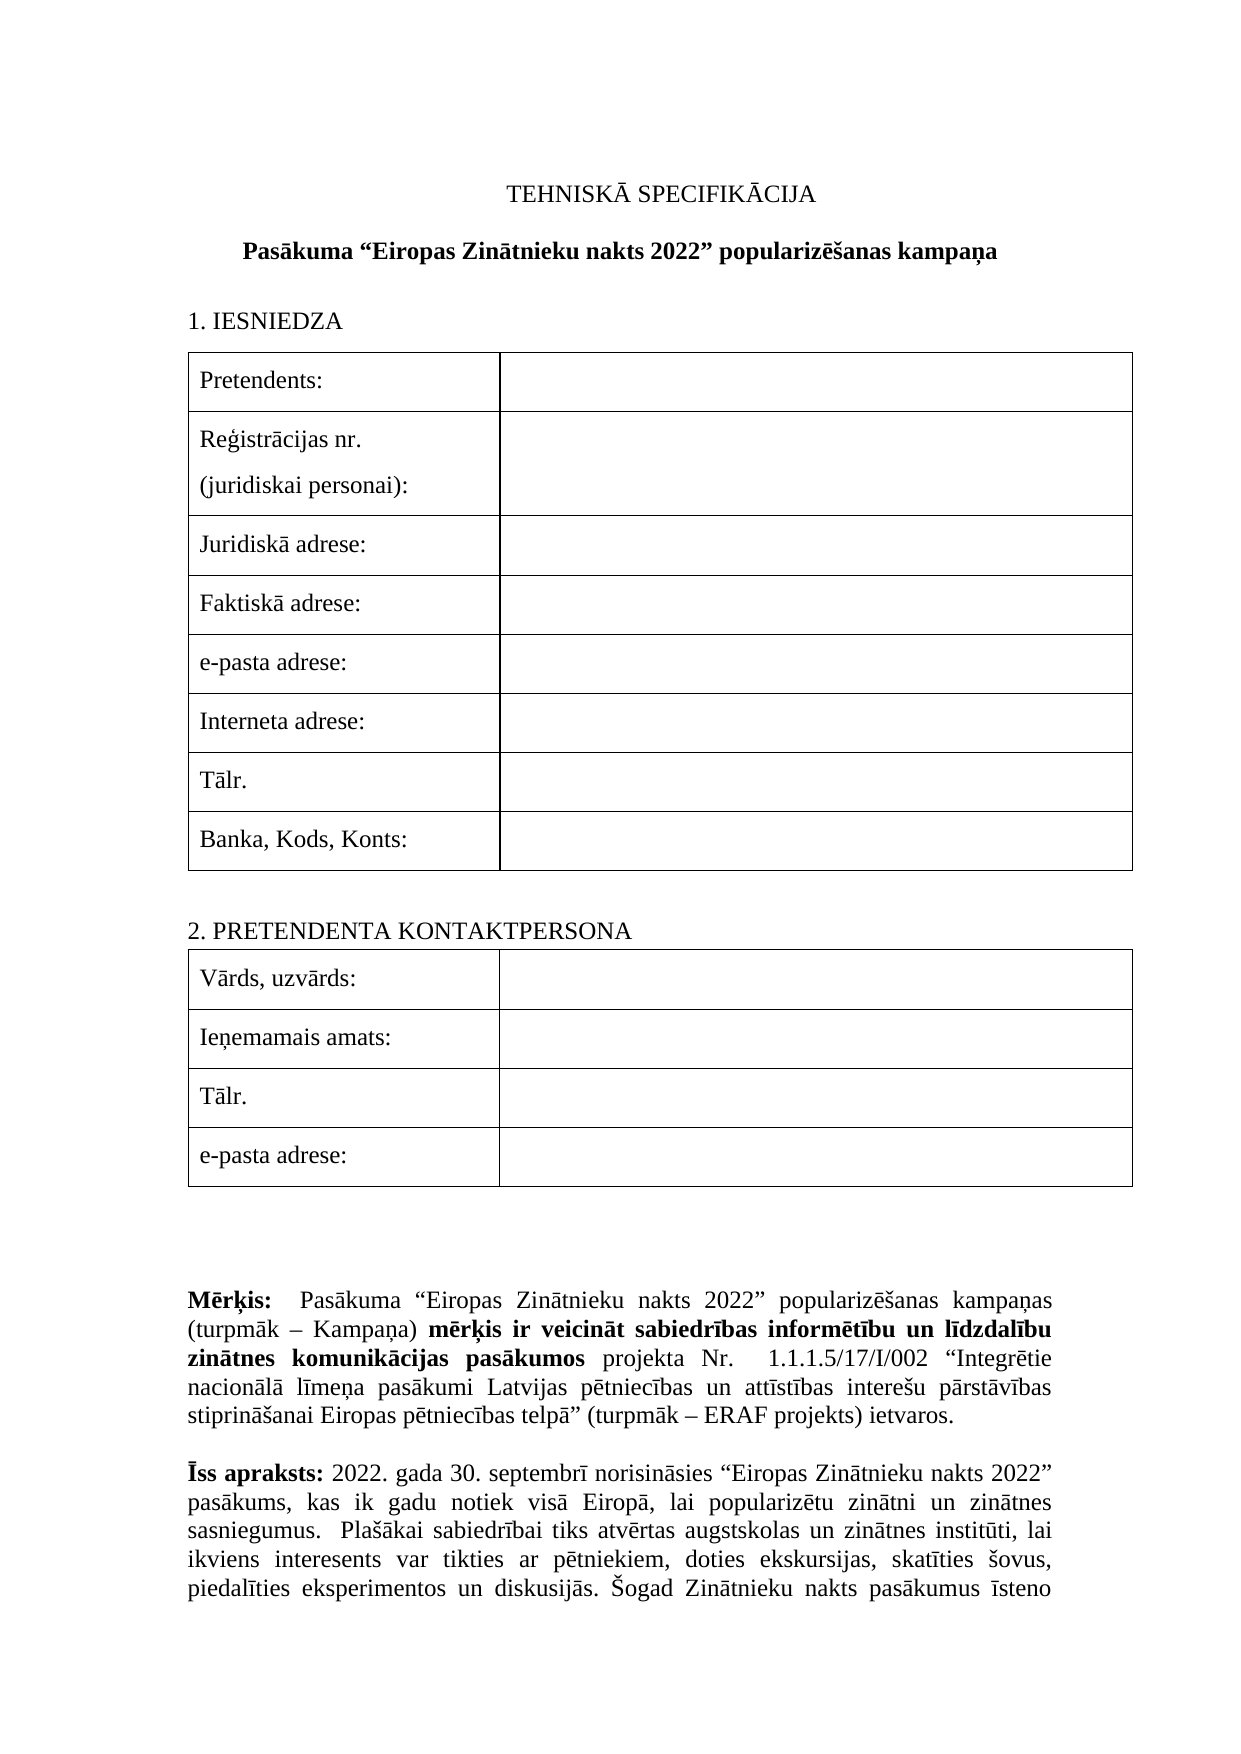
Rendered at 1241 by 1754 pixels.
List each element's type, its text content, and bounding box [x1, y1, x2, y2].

table_cell [501, 694, 1132, 752]
text 2. PRETENDENTA KONTAKTPERSONA [187, 916, 1053, 945]
table_cell [501, 753, 1132, 811]
text 1. IESNIEDZA [187, 306, 1053, 335]
table_cell Interneta adrese: [189, 694, 499, 752]
table_header Pretendents: [189, 353, 499, 411]
table_cell [501, 812, 1132, 870]
text Mērķis: Pasākuma “Eiropas Zinātnieku nakts 2022” popularizēšanas kampaņas (turpmāk – Kampaņa) mērķis ir veicināt sabiedrības informētību un līdzdalību zinātnes komunikācijas pasākumos projekta Nr. 1.1.1.5/17/I/002 “Integrētie nacionālā līmeņa pasākumi Latvijas pētniecības un attīstības interešu pārstāvības stiprināšanai Eiropas pētniecības telpā” (turpmāk – ERAF projekts) ietvaros. [187, 1257, 1053, 1429]
text Pasākuma “Eiropas Zinātnieku nakts 2022” popularizēšanas kampaņa [187, 236, 1053, 265]
table_cell [501, 635, 1132, 693]
table_header [500, 950, 1132, 1008]
table_cell [501, 412, 1132, 515]
table_cell [500, 1069, 1132, 1127]
table_header [501, 353, 1132, 411]
table_cell Tālr. [189, 753, 499, 811]
table_cell [501, 516, 1132, 574]
table_cell [500, 1010, 1132, 1067]
table_cell Tālr. [189, 1069, 499, 1127]
table_cell [501, 576, 1132, 633]
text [187, 1458, 1053, 1602]
table_header Vārds, uzvārds: [189, 950, 499, 1008]
table_cell Reģistrācijas nr. (juridiskai personai): [189, 412, 499, 515]
table_cell Juridiskā adrese: [189, 516, 499, 574]
table_cell e-pasta adrese: [189, 635, 499, 693]
text TEHNISKĀ SPECIFIKĀCIJA [270, 179, 1053, 207]
table_cell [500, 1128, 1132, 1186]
table_cell Faktiskā adrese: [189, 576, 499, 633]
table_cell Banka, Kods, Konts: [189, 812, 499, 870]
table_cell e-pasta adrese: [189, 1128, 499, 1186]
table_cell Ieņemamais amats: [189, 1010, 499, 1067]
